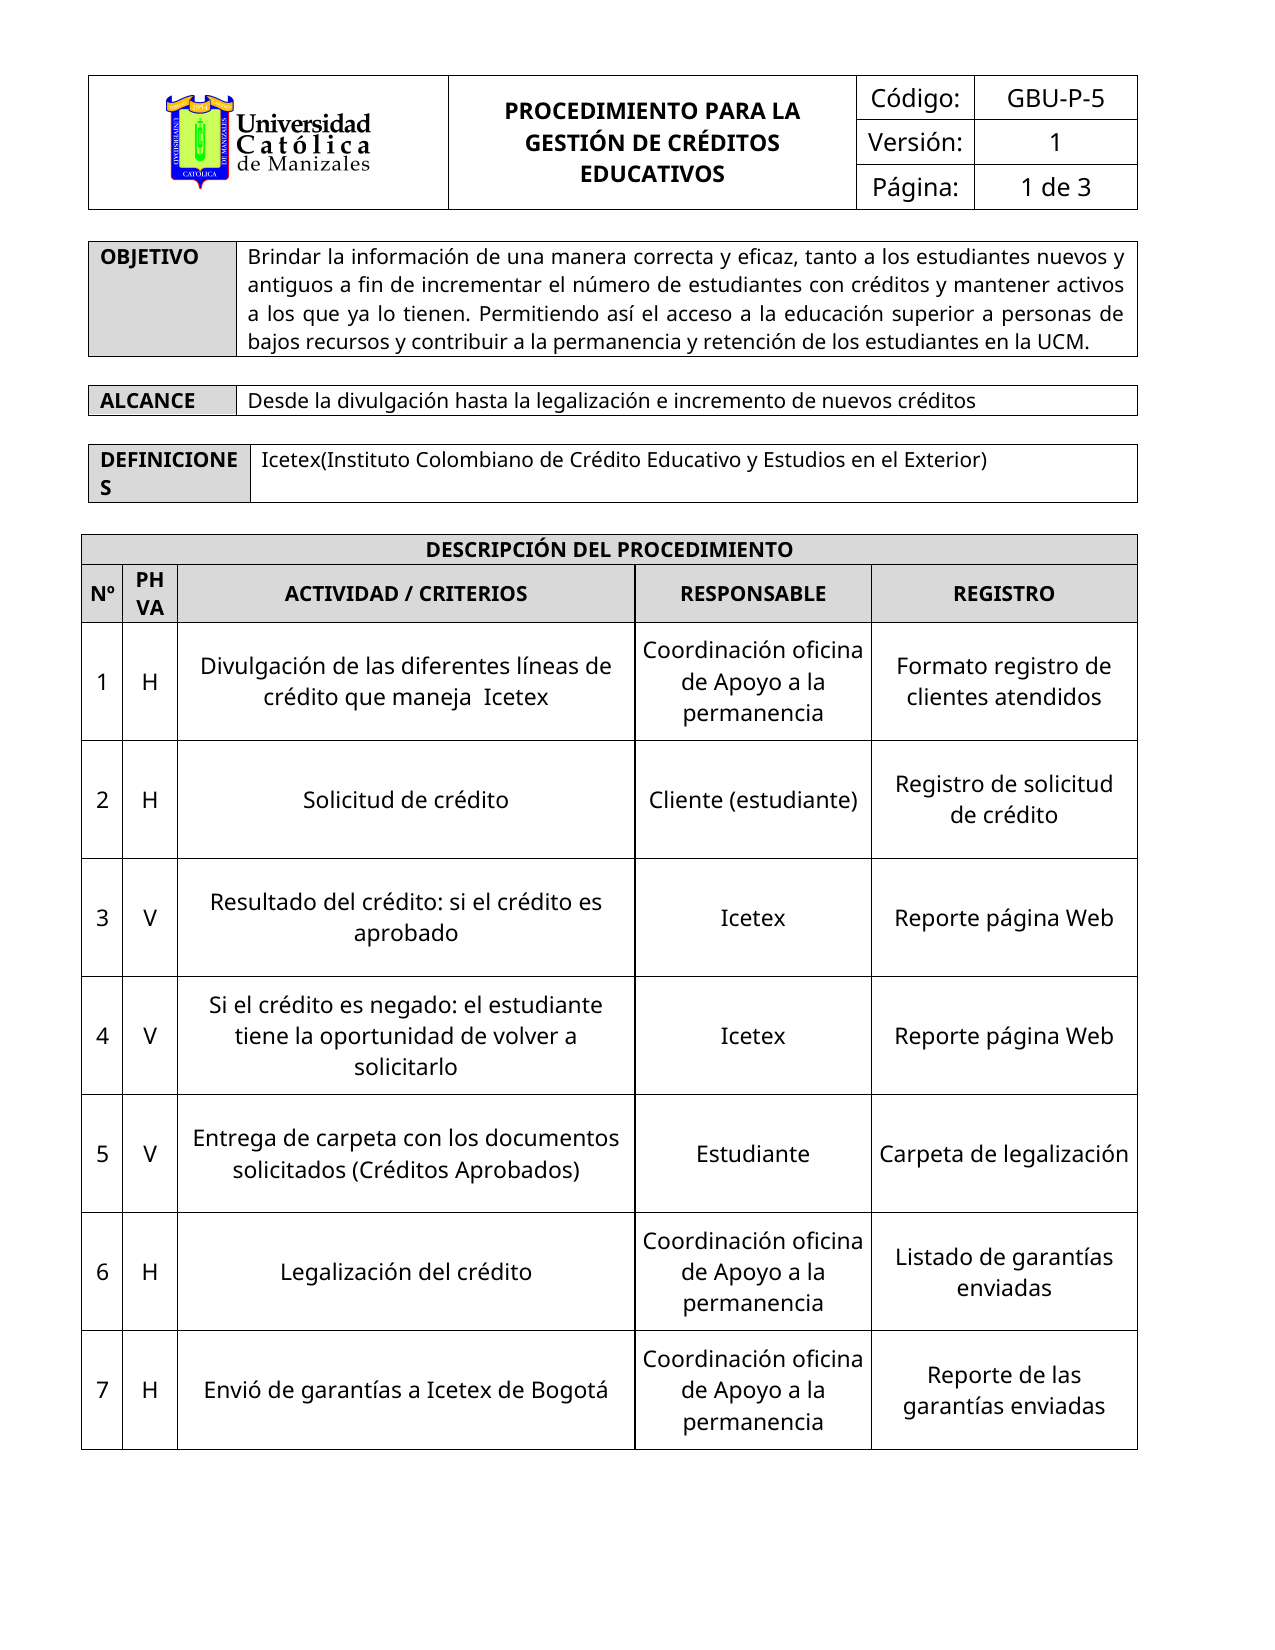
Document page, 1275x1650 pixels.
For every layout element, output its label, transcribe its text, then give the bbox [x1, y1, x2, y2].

table_cell H [123, 741, 177, 858]
table_cell H [123, 1331, 177, 1448]
table_cell Formato registro de clientes atendidos [872, 623, 1137, 740]
table_header DEFINICIONES [89, 445, 250, 502]
table_cell Solicitud de crédito [178, 741, 634, 858]
picture [166, 95, 371, 189]
table_cell Icetex [636, 977, 871, 1094]
table_cell PHVA [123, 565, 177, 622]
table_cell Cliente (estudiante) [636, 741, 871, 858]
table_cell Envió de garantías a Icetex de Bogotá [178, 1331, 634, 1448]
table_cell Legalización del crédito [178, 1213, 634, 1330]
table_cell Entrega de carpeta con los documentos solicitados (Créditos Aprobados) [178, 1095, 634, 1212]
table_cell REGISTRO [872, 565, 1137, 622]
table_header Desde la divulgación hasta la legalización e incremento de nuevos créditos [237, 386, 1137, 414]
table_header Brindar la información de una manera correcta y eficaz, tanto a los estudiantes nuevos y antiguos a fin de incrementar el número de estudiantes con créditos y mantener activos a los que ya lo tienen. Permitiendo así el acceso a la educación superior a personas de bajos recursos y contribuir a la permanencia y retención de los estudiantes en la UCM. [237, 242, 1137, 356]
table_cell Estudiante [636, 1095, 871, 1212]
table_cell 4 [82, 977, 122, 1094]
table_cell ACTIVIDAD / CRITERIOS [178, 565, 634, 622]
table_cell 3 [82, 859, 122, 976]
table_header OBJETIVO [89, 242, 236, 356]
table_cell 6 [82, 1213, 122, 1330]
table_cell Reporte página Web [872, 859, 1137, 976]
table_header DESCRIPCIÓN DEL PROCEDIMIENTO [82, 535, 1137, 564]
table_cell Coordinación oficina de Apoyo a la permanencia [636, 1213, 871, 1330]
table_cell Reporte página Web [872, 977, 1137, 1094]
table_cell V [123, 1095, 177, 1212]
table_cell H [123, 1213, 177, 1330]
table_cell Resultado del crédito: si el crédito es aprobado [178, 859, 634, 976]
table_cell 5 [82, 1095, 122, 1212]
table_cell Coordinación oficina de Apoyo a la permanencia [636, 1331, 871, 1448]
table_cell Reporte de las garantías enviadas [872, 1331, 1137, 1448]
table_cell Listado de garantías enviadas [872, 1213, 1137, 1330]
table_cell H [123, 623, 177, 740]
table_header Icetex(Instituto Colombiano de Crédito Educativo y Estudios en el Exterior) [251, 445, 1137, 502]
table_cell Si el crédito es negado: el estudiante tiene la oportunidad de volver a solicitarlo [178, 977, 634, 1094]
table_cell RESPONSABLE [636, 565, 871, 622]
table_cell 1 [82, 623, 122, 740]
table_header ALCANCE [89, 386, 236, 414]
table_cell Registro de solicitud de crédito [872, 741, 1137, 858]
table_cell Divulgación de las diferentes líneas de crédito que maneja Icetex [178, 623, 634, 740]
table_cell Carpeta de legalización [872, 1095, 1137, 1212]
table_cell 7 [82, 1331, 122, 1448]
table_cell Nº [82, 565, 122, 622]
table_cell V [123, 977, 177, 1094]
table_cell Coordinación oficina de Apoyo a la permanencia [636, 623, 871, 740]
table_cell Icetex [636, 859, 871, 976]
table_cell 2 [82, 741, 122, 858]
table_cell V [123, 859, 177, 976]
